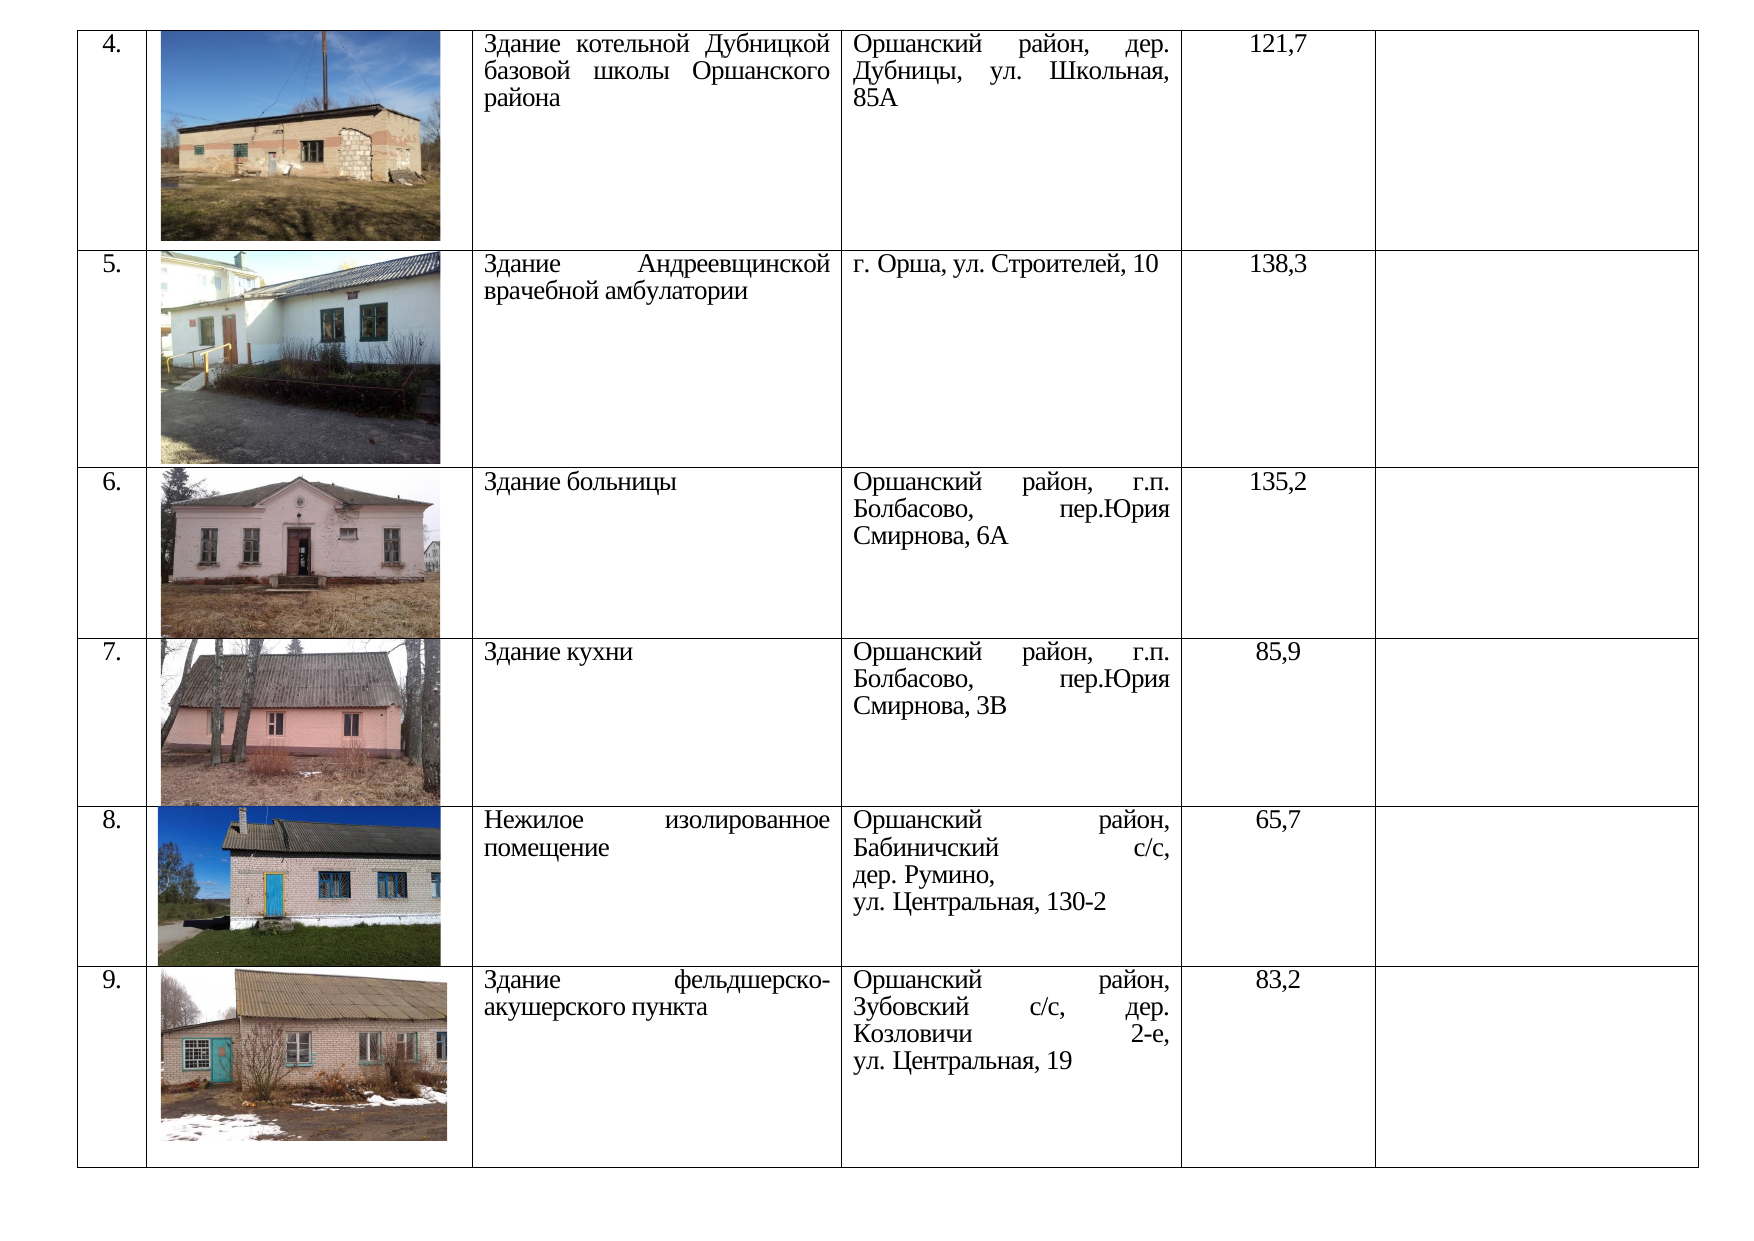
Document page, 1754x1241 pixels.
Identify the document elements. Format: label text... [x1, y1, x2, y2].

table_cell [1376, 31, 1698, 250]
table_cell 65,7 [1182, 807, 1375, 966]
picture [160, 468, 440, 638]
table_cell 121,7 [1182, 31, 1375, 250]
table_cell 83,2 [1182, 967, 1375, 1167]
table_cell 9. [78, 967, 146, 1167]
table_cell Оршанский район, Зубовский с/с, дер. Козловичи 2-е, ул. Центральная, 19 [842, 967, 1181, 1167]
table_cell 7. [78, 639, 146, 806]
table_cell [147, 251, 472, 467]
table_cell [441, 639, 472, 806]
table_cell [1376, 807, 1698, 966]
table_cell [1376, 468, 1698, 637]
table_cell Здание кухни [473, 639, 841, 806]
table_cell 5. [78, 251, 146, 467]
picture [157, 639, 441, 966]
table_cell 85,9 [1182, 639, 1375, 806]
table_cell [1376, 251, 1698, 467]
table_cell Оршанский район, г.п. Болбасово, пер.Юрия Смирнова, 6А [842, 468, 1181, 637]
table_cell [147, 31, 472, 250]
picture [160, 251, 441, 464]
table_cell Оршанский район, г.п. Болбасово, пер.Юрия Смирнова, 3В [842, 639, 1181, 806]
picture [160, 967, 448, 1141]
table_cell г. Орша, ул. Строителей, 10 [842, 251, 1181, 467]
table_cell [1376, 639, 1698, 806]
table_cell Здание котельной Дубницкой базовой школы Оршанского района [473, 31, 841, 250]
table_cell Нежилое изолированное помещение [473, 807, 841, 966]
table_cell 4. [78, 31, 146, 250]
table_cell Здание фельдшерско-акушерского пункта [473, 967, 841, 1167]
table_cell 6. [78, 468, 146, 637]
table_cell Оршанский район, дер. Дубницы, ул. Школьная, 85А [842, 31, 1181, 250]
table_cell 135,2 [1182, 468, 1375, 637]
table_cell [147, 967, 472, 1167]
table_cell [147, 468, 160, 637]
table_cell 8. [78, 807, 146, 966]
table_cell Здание больницы [473, 468, 841, 637]
picture [160, 31, 441, 241]
table_cell [1376, 967, 1698, 1167]
table_cell [440, 468, 472, 637]
table_cell [147, 807, 157, 966]
table_cell Здание Андреевщинской врачебной амбулатории [473, 251, 841, 467]
table_cell [147, 639, 160, 806]
table_cell Оршанский район, Бабиничский с/с, дер. Румино, ул. Центральная, 130-2 [842, 807, 1181, 966]
table_cell 138,3 [1182, 251, 1375, 467]
table_cell [441, 807, 472, 966]
